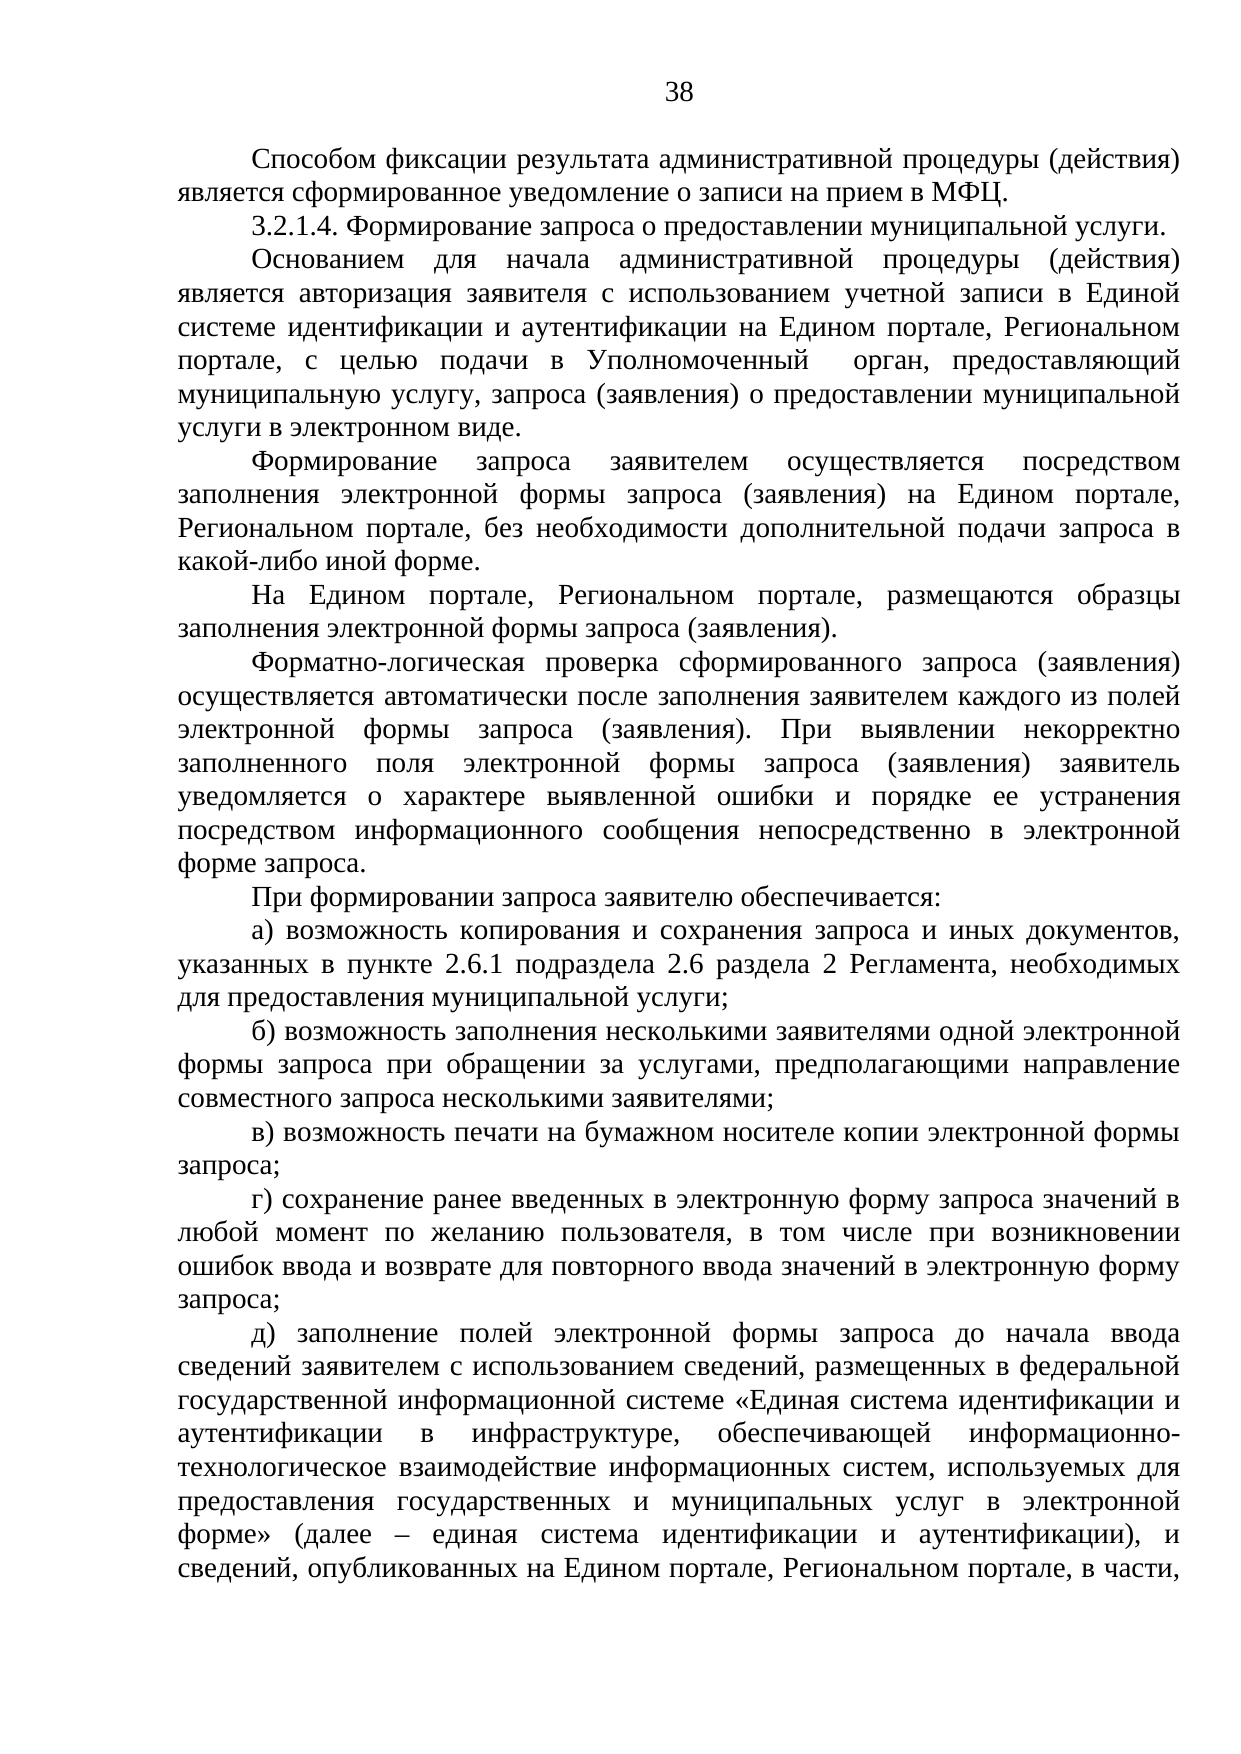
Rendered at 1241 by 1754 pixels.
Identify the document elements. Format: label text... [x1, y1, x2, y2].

text г) сохранение ранее введенных в электронную форму запроса значений в любой момент по желанию пользователя, в том числе при возникновении ошибок ввода и возврате для повторного ввода значений в электронную форму запроса; [177, 1181, 1181, 1315]
text На Едином портале, Региональном портале, размещаются образцы заполнения электронной формы запроса (заявления). [177, 577, 1181, 644]
text в) возможность печати на бумажном носителе копии электронной формы запроса; [177, 1114, 1181, 1181]
text Способом фиксации результата административной процедуры (действия) является сформированное уведомление о записи на прием в МФЦ. [177, 141, 1181, 208]
text При формировании запроса заявителю обеспечивается: [177, 879, 1181, 912]
text Формирование запроса заявителем осуществляется посредством заполнения электронной формы запроса (заявления) на Едином портале, Региональном портале, без необходимости дополнительной подачи запроса в какой-либо иной форме. [177, 443, 1181, 577]
text Основанием для начала административной процедуры (действия) является авторизация заявителя с использованием учетной записи в Единой системе идентификации и аутентификации на Едином портале, Региональном портале, с целью подачи в Уполномоченный орган, предоставляющий муниципальную услугу, запроса (заявления) о предоставлении муниципальной услуги в электронном виде. [177, 242, 1181, 443]
text б) возможность заполнения несколькими заявителями одной электронной формы запроса при обращении за услугами, предполагающими направление совместного запроса несколькими заявителями; [177, 1013, 1181, 1114]
text а) возможность копирования и сохранения запроса и иных документов, указанных в пункте 2.6.1 подраздела 2.6 раздела 2 Регламента, необходимых для предоставления муниципальной услуги; [177, 912, 1181, 1013]
text 3.2.1.4. Формирование запроса о предоставлении муниципальной услуги. [177, 208, 1181, 242]
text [177, 1315, 1181, 1583]
text Форматно-логическая проверка сформированного запроса (заявления) осуществляется автоматически после заполнения заявителем каждого из полей электронной формы запроса (заявления). При выявлении некорректно заполненного поля электронной формы запроса (заявления) заявитель уведомляется о характере выявленной ошибки и порядке ее устранения посредством информационного сообщения непосредственно в электронной форме запроса. [177, 644, 1181, 879]
